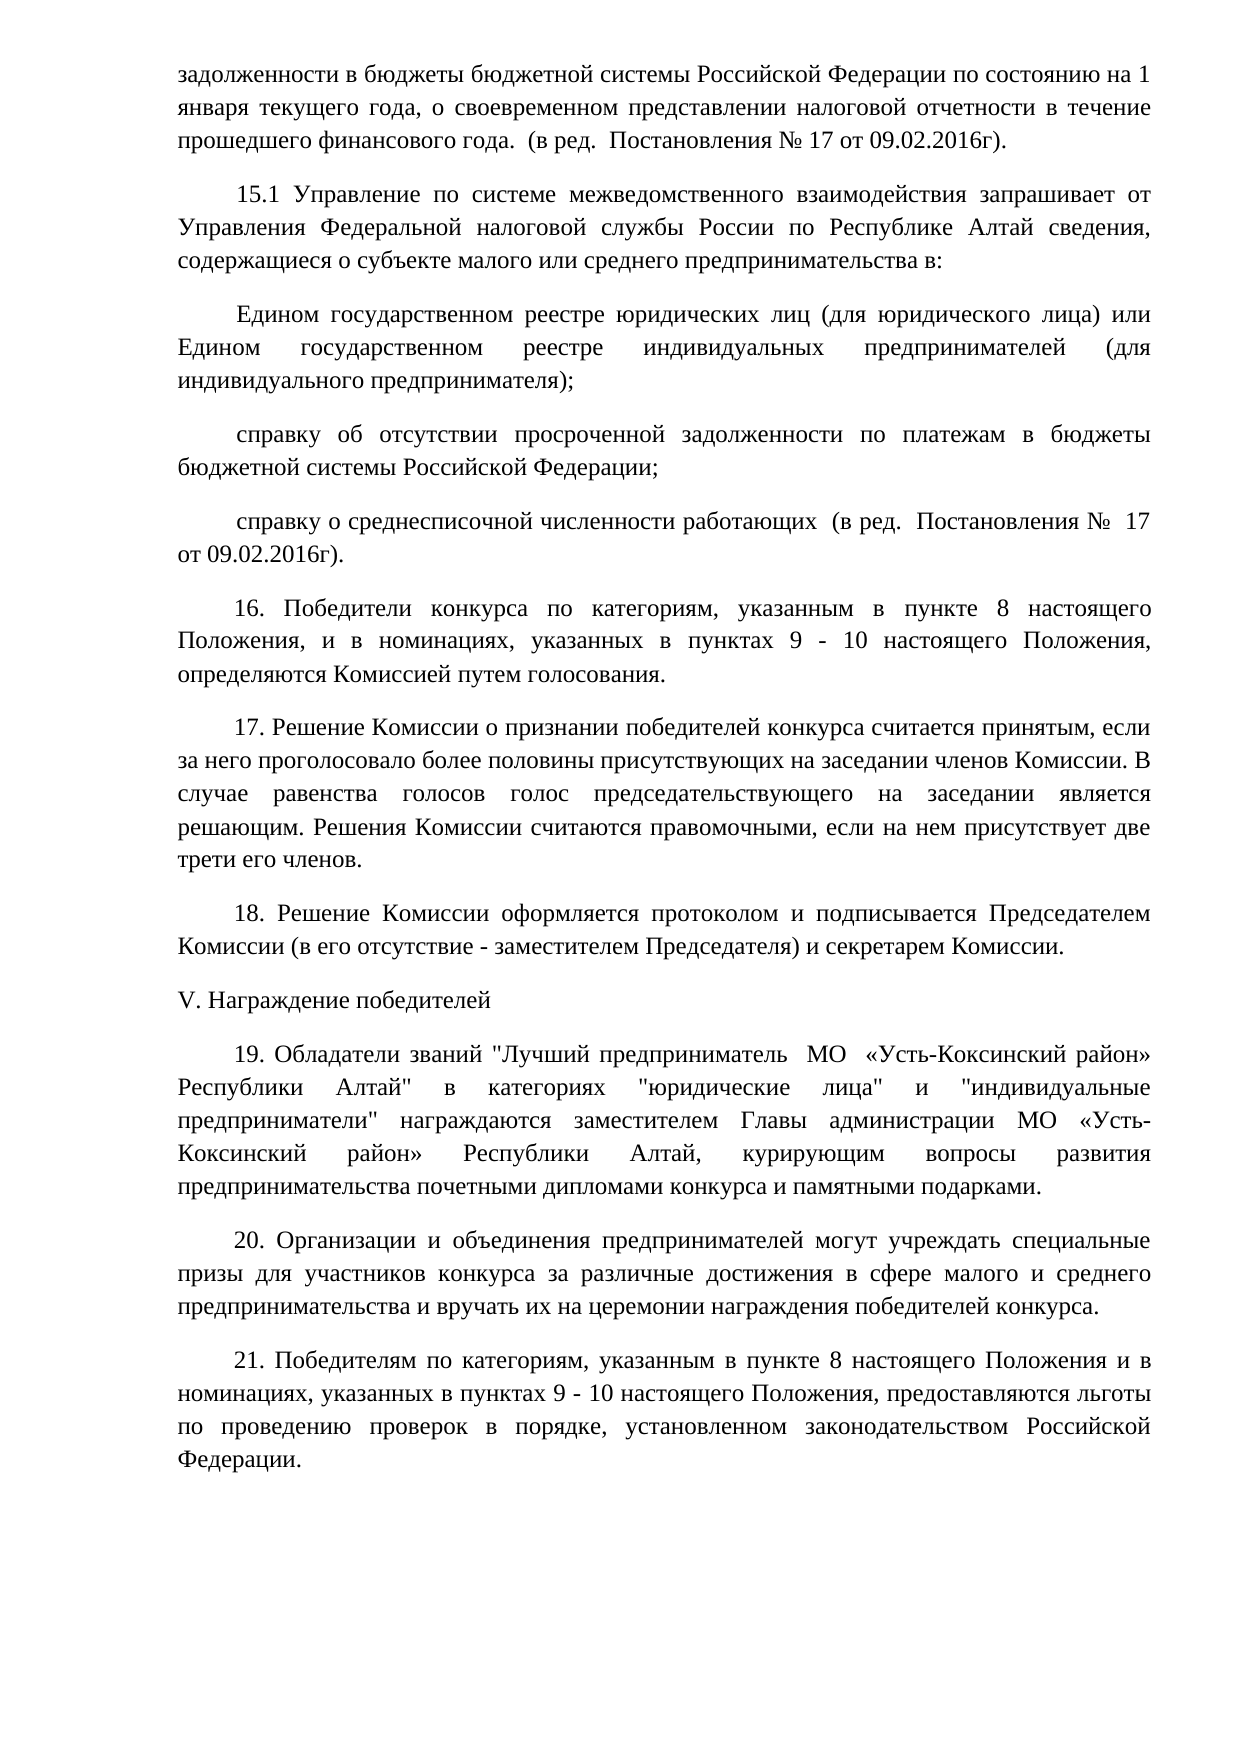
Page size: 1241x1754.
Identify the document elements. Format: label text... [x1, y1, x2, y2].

text 18. Решение Комиссии оформляется протоколом и подписывается Председателем Комиссии (в его отсутствие - заместителем Председателя) и секретарем Комиссии. [177, 898, 1152, 960]
text 16. Победители конкурса по категориям, указанным в пункте 8 настоящего Положения, и в номинациях, указанных в пунктах 9 - 10 настоящего Положения, определяются Комиссией путем голосования. [177, 593, 1152, 687]
text 20. Организации и объединения предпринимателей могут учреждать специальные призы для участников конкурса за различные достижения в сфере малого и среднего предпринимательства и вручать их на церемонии награждения победителей конкурса. [177, 1225, 1152, 1320]
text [177, 59, 1152, 154]
text Едином государственном реестре юридических лиц (для юридического лица) или Едином государственном реестре индивидуальных предпринимателей (для индивидуального предпринимателя); [177, 299, 1152, 394]
text 21. Победителям по категориям, указанным в пункте 8 настоящего Положения и в номинациях, указанных в пунктах 9 - 10 настоящего Положения, предоставляются льготы по проведению проверок в порядке, установленном законодательством Российской Федерации. [177, 1345, 1152, 1473]
text справку о среднесписочной численности работающих (в ред. Постановления № 17 от 09.02.2016г). [177, 506, 1152, 567]
text V. Награждение победителей [177, 985, 1152, 1014]
text справку об отсутствии просроченной задолженности по платежам в бюджеты бюджетной системы Российской Федерации; [177, 419, 1152, 481]
text 15.1 Управление по системе межведомственного взаимодействия запрашивает от Управления Федеральной налоговой службы России по Республике Алтай сведения, содержащиеся о субъекте малого или среднего предпринимательства в: [177, 179, 1152, 274]
text 19. Обладатели званий "Лучший предприниматель МО «Усть-Коксинский район» Республики Алтай" в категориях "юридические лица" и "индивидуальные предприниматели" награждаются заместителем Главы администрации МО «Усть-Коксинский район» Республики Алтай, курирующим вопросы развития предпринимательства почетными дипломами конкурса и памятными подарками. [177, 1039, 1152, 1200]
text 17. Решение Комиссии о признании победителей конкурса считается принятым, если за него проголосовало более половины присутствующих на заседании членов Комиссии. В случае равенства голосов голос председательствующего на заседании является решающим. Решения Комиссии считаются правомочными, если на нем присутствует две трети его членов. [177, 712, 1152, 873]
